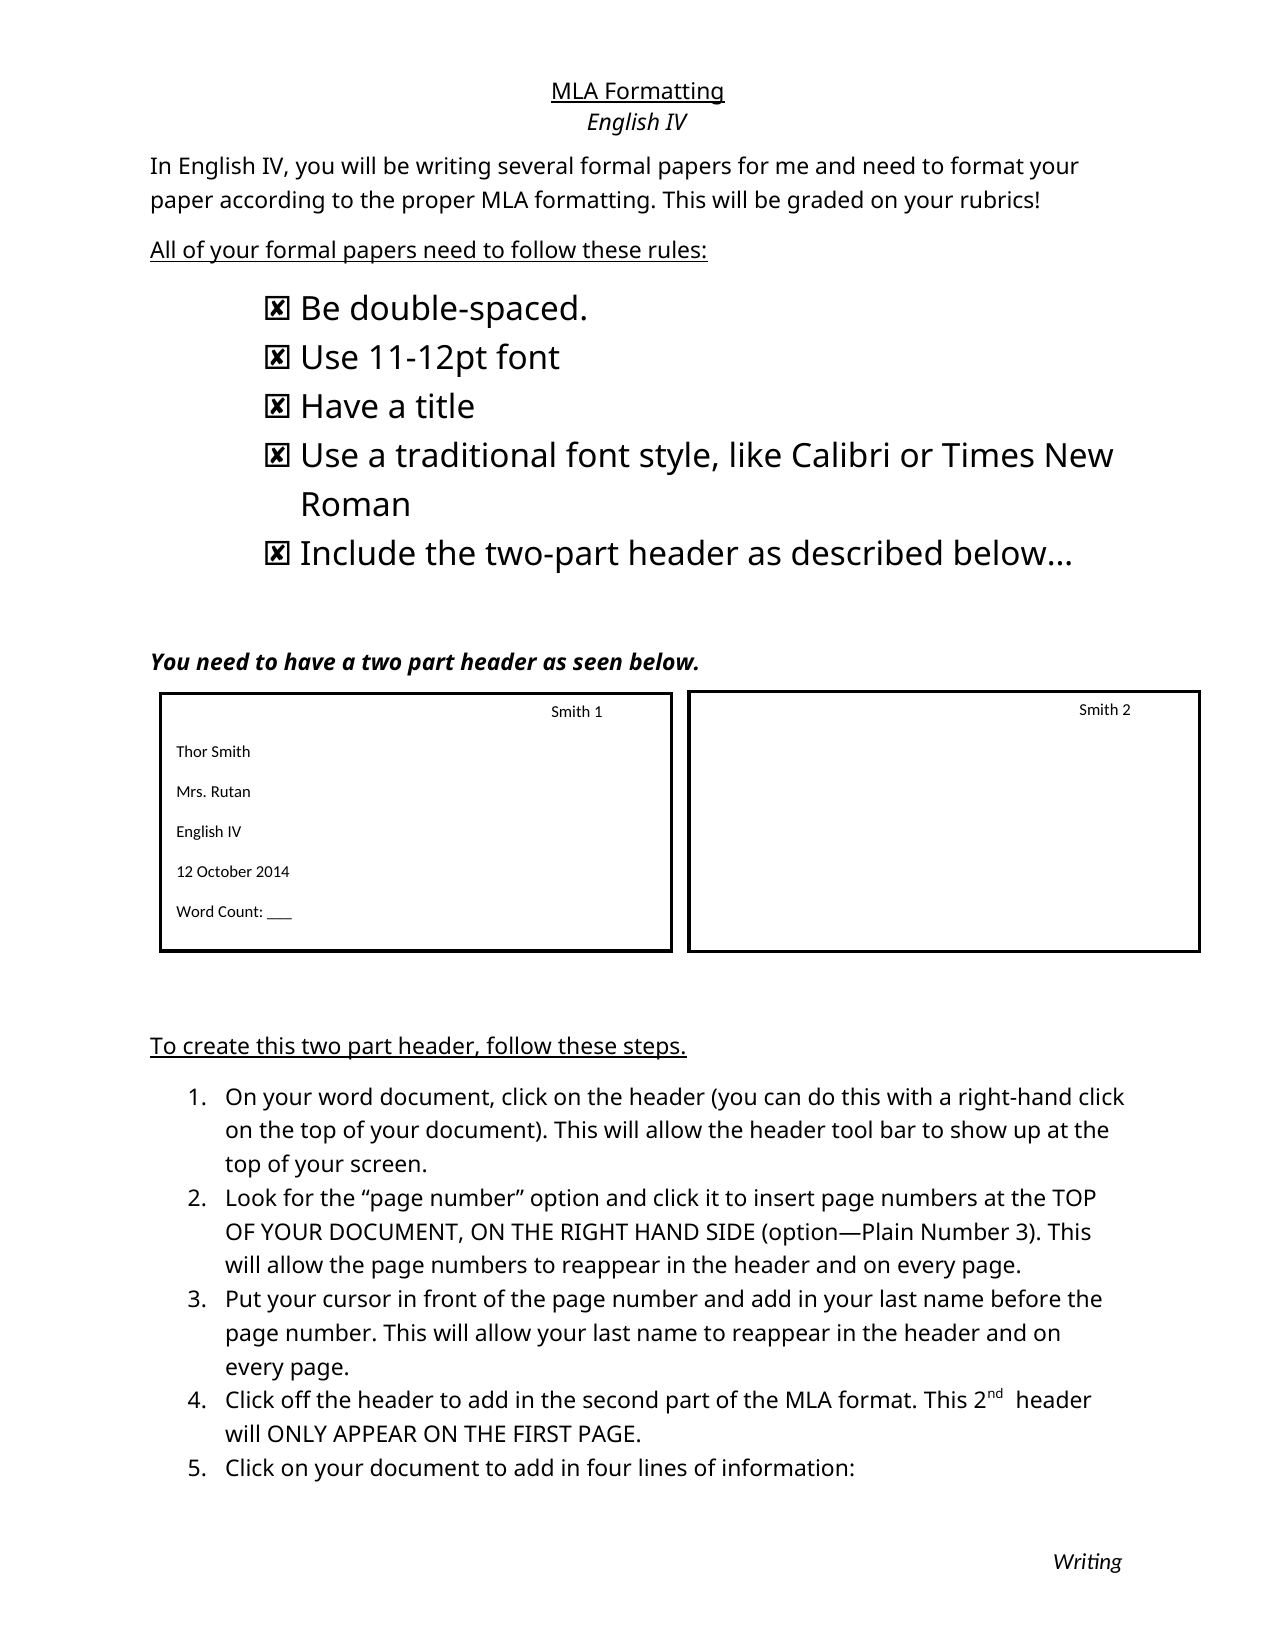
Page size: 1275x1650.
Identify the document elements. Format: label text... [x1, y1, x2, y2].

list Be double-spaced. [262, 284, 1125, 330]
list Put your cursor in front of the page number and add in your last name before the page number. This will allow your last name to reappear in the header and on every page. [187, 1283, 1125, 1382]
list Click on your document to add in four lines of information: [187, 1452, 1125, 1483]
text To create this two part header, follow these steps. [150, 1030, 1125, 1061]
text In English IV, you will be writing several formal papers for me and need to format your paper according to the proper MLA formatting. This will be graded on your rubrics! [150, 150, 1125, 215]
list Have a title [262, 382, 1125, 428]
list Use a traditional font style, like Calibri or Times New Roman [262, 431, 1125, 526]
list Include the two-part header as described below… [262, 529, 1125, 575]
list Click off the header to add in the second part of the MLA format. This 2nd header will ONLY APPEAR ON THE FIRST PAGE. [187, 1384, 1125, 1449]
list On your word document, click on the header (you can do this with a right-hand click on the top of your document). This will allow the header tool bar to show up at the top of your screen. [187, 1080, 1125, 1179]
list Look for the “page number” option and click it to insert page numbers at the TOP OF YOUR DOCUMENT, ON THE RIGHT HAND SIDE (option—Plain Number 3). This will allow the page numbers to reappear in the header and on every page. [187, 1182, 1125, 1280]
text All of your formal papers need to follow these rules: [150, 234, 1125, 265]
text You need to have a two part header as seen below. [150, 645, 1125, 677]
list Use 11-12pt font [262, 333, 1125, 379]
